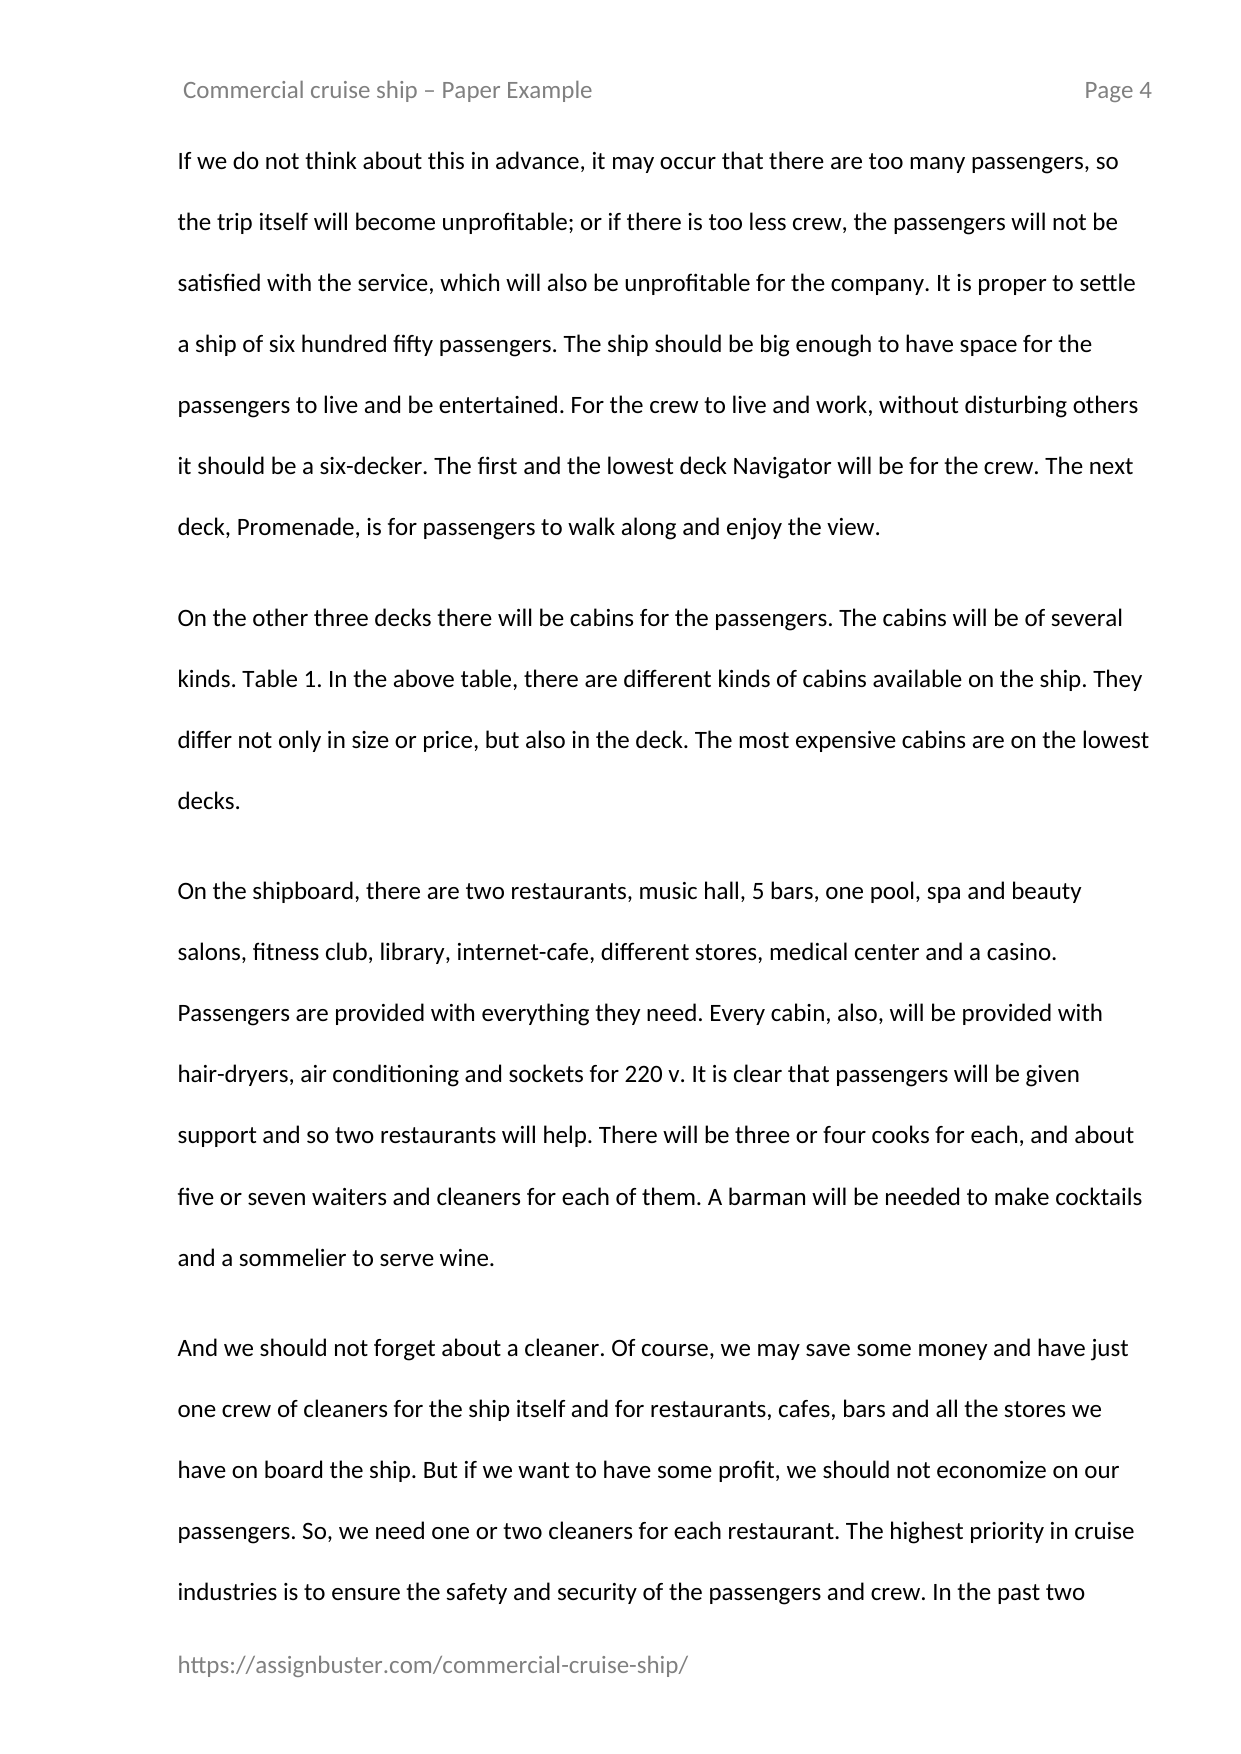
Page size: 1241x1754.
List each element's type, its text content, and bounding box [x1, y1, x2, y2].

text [177, 1332, 1152, 1607]
text On the other three decks there will be cabins for the passengers. The cabins will be of several kinds. Table 1. In the above table, there are different kinds of cabins available on the ship. They differ not only in size or price, but also in the deck. The most expensive cabins are on the lowest decks. [177, 602, 1152, 815]
text If we do not think about this in advance, it may occur that there are too many passengers, so the trip itself will become unprofitable; or if there is too less crew, the passengers will not be satisfied with the service, which will also be unprofitable for the company. It is proper to settle a ship of six hundred fifty passengers. The ship should be big enough to have space for the passengers to live and be entertained. For the crew to live and work, without disturbing others it should be a six-decker. The first and the lowest deck Navigator will be for the crew. The next deck, Promenade, is for passengers to walk along and enjoy the view. [177, 145, 1152, 542]
text On the shipboard, there are two restaurants, music hall, 5 bars, one pool, spa and beauty salons, fitness club, library, internet-cafe, different stores, medical center and a casino. Passengers are provided with everything they need. Every cabin, also, will be provided with hair-dryers, air conditioning and sockets for 220 v. It is clear that passengers will be given support and so two restaurants will help. There will be three or four cooks for each, and about five or seven waiters and cleaners for each of them. A barman will be needed to make cocktails and a sommelier to serve wine. [177, 875, 1152, 1272]
